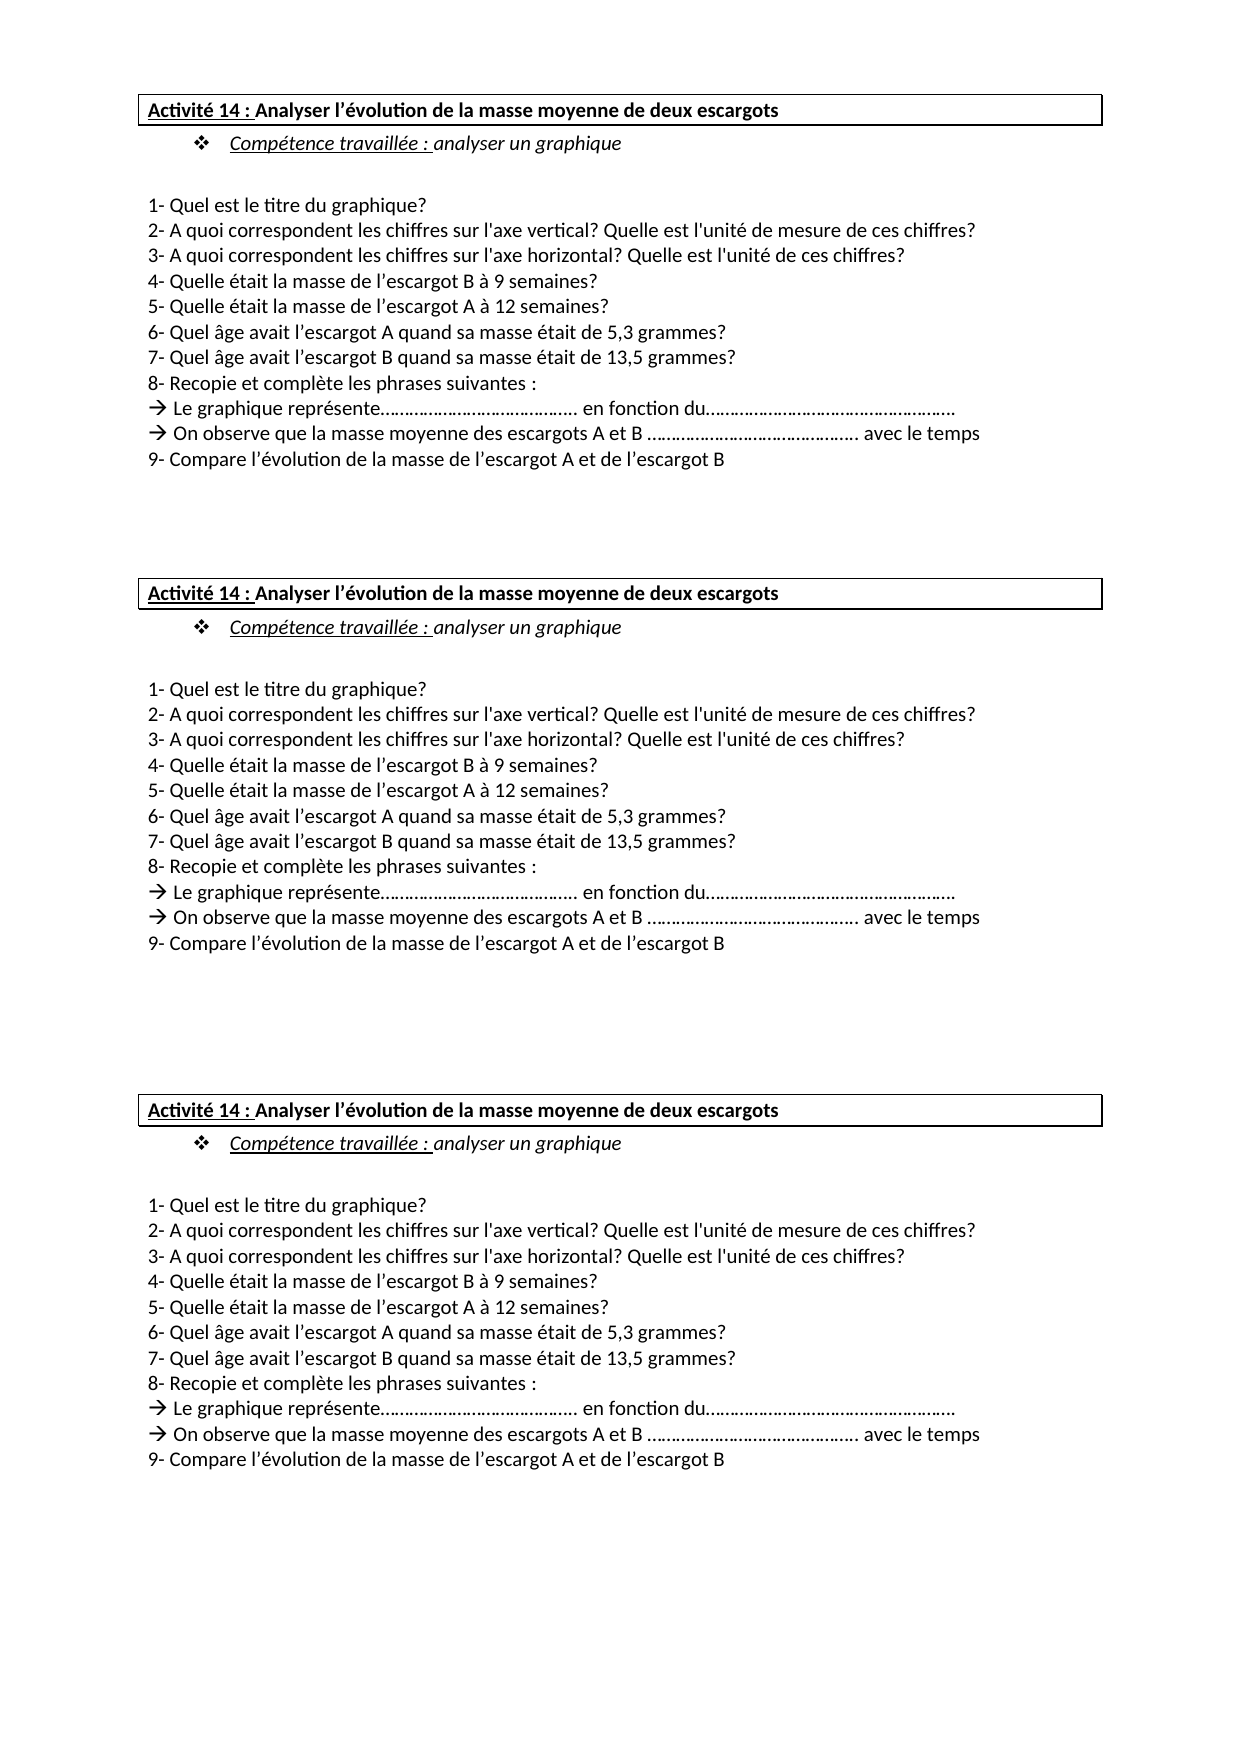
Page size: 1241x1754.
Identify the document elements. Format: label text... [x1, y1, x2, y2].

text 8- Recopie et complète les phrases suivantes : [148, 370, 1093, 395]
text Le graphique représente………………………………….. en fonction du……………………………………………. [148, 1396, 1093, 1421]
text On observe que la masse moyenne des escargots A et B …………………………………….. avec le temps [148, 1421, 1093, 1446]
text 4- Quelle était la masse de l’escargot B à 9 semaines? [148, 752, 1093, 777]
list Compétence travaillée : analyser un graphique [192, 130, 1093, 156]
text 8- Recopie et complète les phrases suivantes : [148, 1370, 1093, 1396]
text 9- Compare l’évolution de la masse de l’escargot A et de l’escargot B [148, 1446, 1093, 1472]
text On observe que la masse moyenne des escargots A et B …………………………………….. avec le temps [148, 904, 1093, 930]
text Activité 14 : Analyser l’évolution de la masse moyenne de deux escargots [139, 579, 1101, 608]
text 5- Quelle était la masse de l’escargot A à 12 semaines? [148, 1294, 1093, 1319]
text 7- Quel âge avait l’escargot B quand sa masse était de 13,5 grammes? [148, 1345, 1093, 1370]
text 2- A quoi correspondent les chiffres sur l'axe vertical? Quelle est l'unité de mesure de ces chiffres? [148, 1218, 1093, 1243]
text 7- Quel âge avait l’escargot B quand sa masse était de 13,5 grammes? [148, 828, 1093, 854]
text 6- Quel âge avait l’escargot A quand sa masse était de 5,3 grammes? [148, 1319, 1093, 1345]
text 8- Recopie et complète les phrases suivantes : [148, 854, 1093, 879]
text 2- A quoi correspondent les chiffres sur l'axe vertical? Quelle est l'unité de mesure de ces chiffres? [148, 217, 1093, 243]
text 4- Quelle était la masse de l’escargot B à 9 semaines? [148, 1268, 1093, 1294]
text Activité 14 : Analyser l’évolution de la masse moyenne de deux escargots [139, 95, 1101, 124]
text 9- Compare l’évolution de la masse de l’escargot A et de l’escargot B [148, 446, 1093, 471]
text Activité 14 : Analyser l’évolution de la masse moyenne de deux escargots [139, 1095, 1101, 1125]
text Le graphique représente………………………………….. en fonction du……………………………………………. [148, 879, 1093, 904]
text 6- Quel âge avait l’escargot A quand sa masse était de 5,3 grammes? [148, 319, 1093, 344]
text 3- A quoi correspondent les chiffres sur l'axe horizontal? Quelle est l'unité de ces chiffres? [148, 727, 1093, 752]
text 7- Quel âge avait l’escargot B quand sa masse était de 13,5 grammes? [148, 344, 1093, 370]
text 6- Quel âge avait l’escargot A quand sa masse était de 5,3 grammes? [148, 803, 1093, 828]
list Compétence travaillée : analyser un graphique [192, 614, 1093, 639]
text 1- Quel est le titre du graphique? [148, 192, 1093, 217]
text 1- Quel est le titre du graphique? [148, 676, 1093, 701]
list Compétence travaillée : analyser un graphique [192, 1131, 1093, 1156]
text On observe que la masse moyenne des escargots A et B …………………………………….. avec le temps [148, 421, 1093, 446]
text Le graphique représente………………………………….. en fonction du……………………………………………. [148, 395, 1093, 421]
text 3- A quoi correspondent les chiffres sur l'axe horizontal? Quelle est l'unité de ces chiffres? [148, 1243, 1093, 1268]
text 9- Compare l’évolution de la masse de l’escargot A et de l’escargot B [148, 930, 1093, 955]
text 2- A quoi correspondent les chiffres sur l'axe vertical? Quelle est l'unité de mesure de ces chiffres? [148, 701, 1093, 727]
text 4- Quelle était la masse de l’escargot B à 9 semaines? [148, 268, 1093, 293]
text 5- Quelle était la masse de l’escargot A à 12 semaines? [148, 293, 1093, 319]
text 1- Quel est le titre du graphique? [148, 1192, 1093, 1218]
text 3- A quoi correspondent les chiffres sur l'axe horizontal? Quelle est l'unité de ces chiffres? [148, 243, 1093, 268]
text 5- Quelle était la masse de l’escargot A à 12 semaines? [148, 777, 1093, 803]
